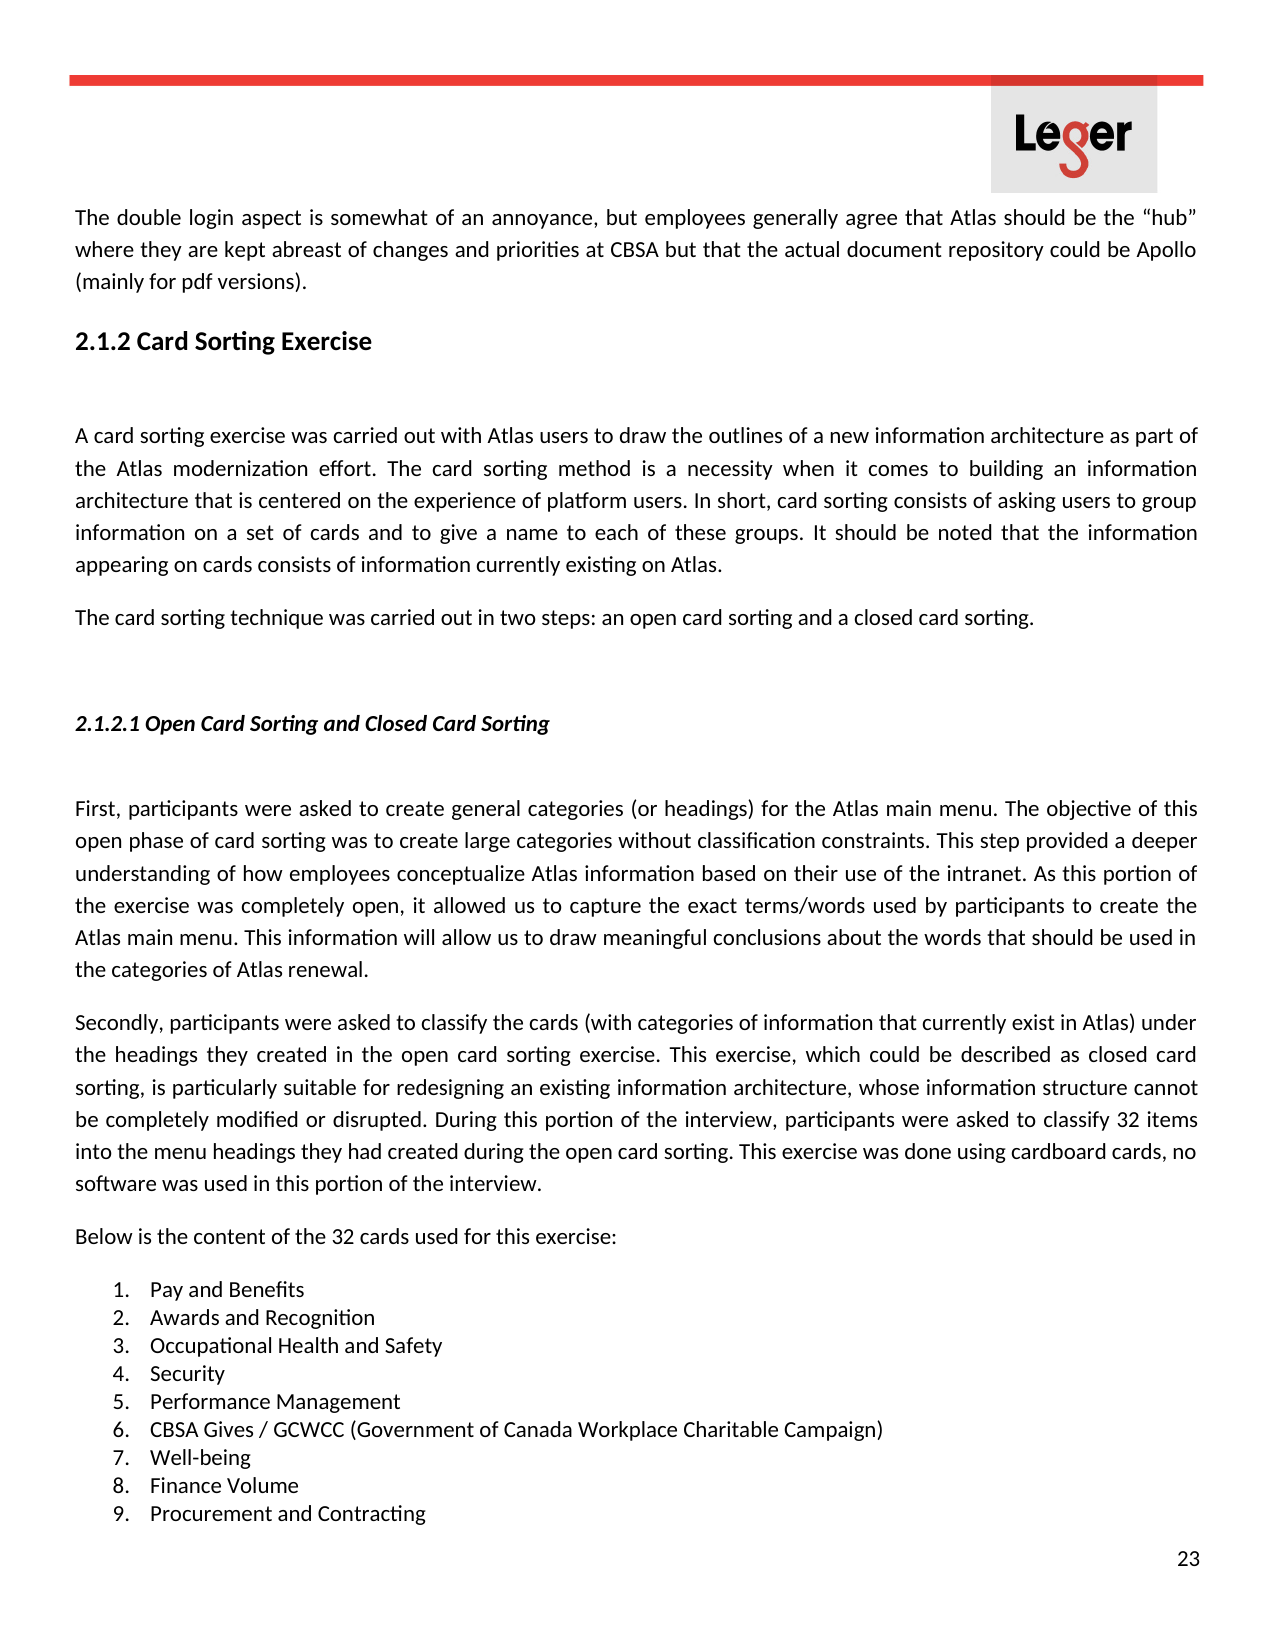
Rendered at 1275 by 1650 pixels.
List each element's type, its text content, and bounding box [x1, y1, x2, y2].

list Occupational Health and Safety [112, 1331, 1200, 1359]
list Pay and Benefits [112, 1275, 1200, 1303]
text Below is the content of the 32 cards used for this exercise: [75, 1222, 1200, 1250]
text First, participants were asked to create general categories (or headings) for the Atlas main menu. The objective of this open phase of card sorting was to create large categories without classification constraints. This step provided a deeper understanding of how employees conceptualize Atlas information based on their use of the intranet. As this portion of the exercise was completely open, it allowed us to capture the exact terms/words used by participants to create the Atlas main menu. This information will allow us to draw meaningful conclusions about the words that should be used in the categories of Atlas renewal. [75, 794, 1200, 983]
list Performance Management [112, 1387, 1200, 1416]
subtitle 2.1.2.1 Open Card Sorting and Closed Card Sorting [75, 709, 1200, 737]
list Security [112, 1359, 1200, 1387]
subtitle 2.1.2 Card Sorting Exercise [75, 324, 1200, 357]
text A card sorting exercise was carried out with Atlas users to draw the outlines of a new information architecture as part of the Atlas modernization effort. The card sorting method is a necessity when it comes to building an information architecture that is centered on the experience of platform users. In short, card sorting consists of asking users to group information on a set of cards and to give a name to each of these groups. It should be noted that the information appearing on cards consists of information currently existing on Atlas. [75, 421, 1200, 578]
list Awards and Recognition [112, 1303, 1200, 1331]
list CBSA Gives / GCWCC (Government of Canada Workplace Charitable Campaign) [112, 1416, 1200, 1443]
text Secondly, participants were asked to classify the cards (with categories of information that currently exist in Atlas) under the headings they created in the open card sorting exercise. This exercise, which could be described as closed card sorting, is particularly suitable for redesigning an existing information architecture, whose information structure cannot be completely modified or disrupted. During this portion of the interview, participants were asked to classify 32 items into the menu headings they had created during the open card sorting. This exercise was done using cardboard cards, no software was used in this portion of the interview. [75, 1008, 1200, 1197]
picture [0, 75, 1275, 193]
text The double login aspect is somewhat of an annoyance, but employees generally agree that Atlas should be the “hub” where they are kept abreast of changes and priorities at CBSA but that the actual document repository could be Apollo (mainly for pdf versions). [75, 203, 1200, 295]
list Procurement and Contracting [112, 1499, 1200, 1528]
list Well-being [112, 1443, 1200, 1472]
text The card sorting technique was carried out in two steps: an open card sorting and a closed card sorting. [75, 603, 1200, 631]
list Finance Volume [112, 1472, 1200, 1499]
